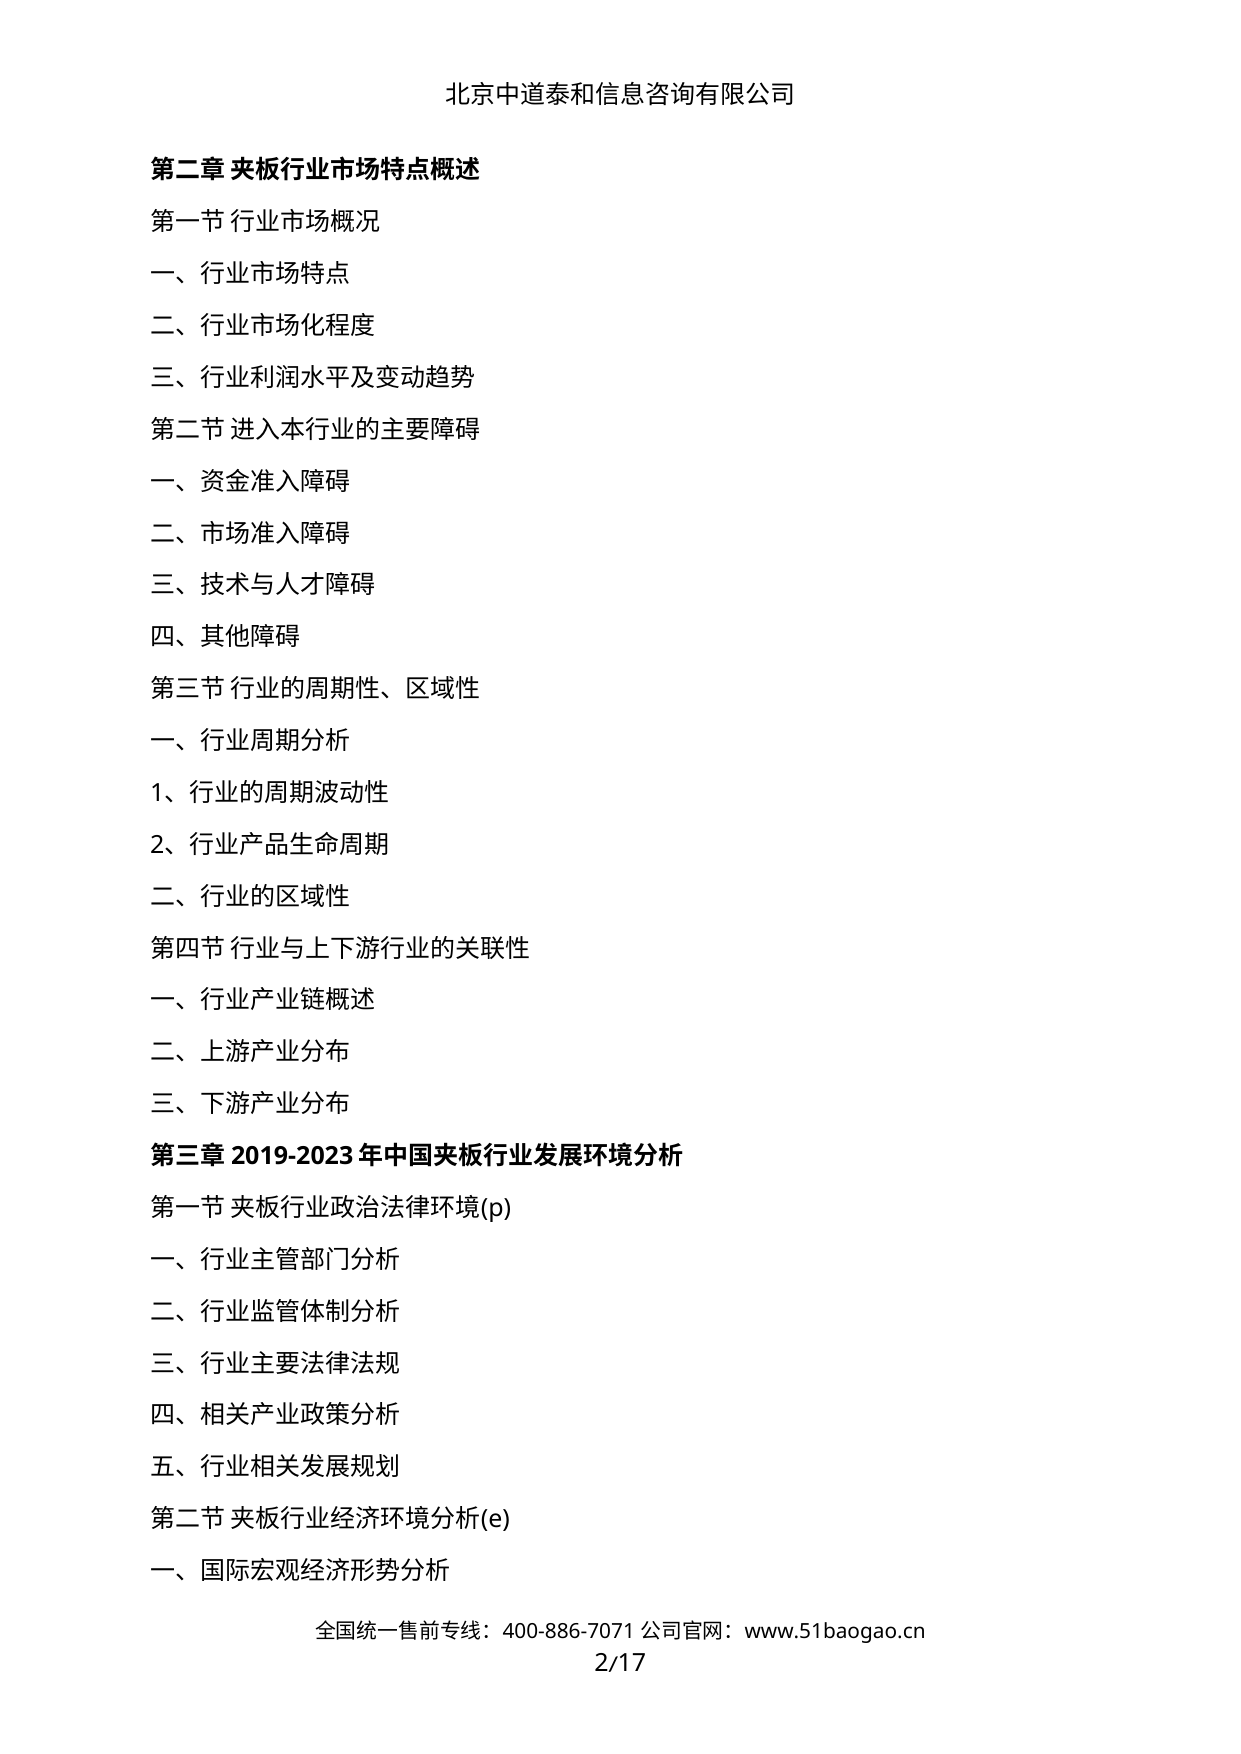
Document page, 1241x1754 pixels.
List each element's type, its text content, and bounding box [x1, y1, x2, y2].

text 第三节 行业的周期性、区域性 [150, 669, 1090, 705]
text 一、资金准入障碍 [150, 461, 1090, 497]
text 五、行业相关发展规划 [150, 1447, 1090, 1483]
text 一、行业产业链概述 [150, 980, 1090, 1016]
text 四、其他障碍 [150, 617, 1090, 653]
text 三、技术与人才障碍 [150, 565, 1090, 601]
text 一、国际宏观经济形势分析 [150, 1551, 1090, 1587]
text 1、行业的周期波动性 [150, 772, 1090, 809]
text 四、相关产业政策分析 [150, 1395, 1090, 1431]
text 第一节 行业市场概况 [150, 202, 1090, 238]
text 一、行业主管部门分析 [150, 1239, 1090, 1276]
text 二、行业的区域性 [150, 876, 1090, 912]
text 一、行业市场特点 [150, 254, 1090, 290]
text 一、行业周期分析 [150, 721, 1090, 757]
text 三、行业主要法律法规 [150, 1343, 1090, 1379]
text 第二章 夹板行业市场特点概述 [150, 150, 1090, 186]
text 第四节 行业与上下游行业的关联性 [150, 928, 1090, 964]
text 三、下游产业分布 [150, 1084, 1090, 1120]
text 第三章 2019-2023年中国夹板行业发展环境分析 [150, 1136, 1090, 1172]
text 2、行业产品生命周期 [150, 824, 1090, 861]
text 二、市场准入障碍 [150, 513, 1090, 549]
text 二、行业市场化程度 [150, 306, 1090, 342]
text 二、上游产业分布 [150, 1032, 1090, 1068]
text 第一节 夹板行业政治法律环境(p) [150, 1187, 1090, 1224]
text 三、行业利润水平及变动趋势 [150, 357, 1090, 394]
text 第二节 夹板行业经济环境分析(e) [150, 1499, 1090, 1535]
text 二、行业监管体制分析 [150, 1291, 1090, 1327]
text 第二节 进入本行业的主要障碍 [150, 409, 1090, 446]
